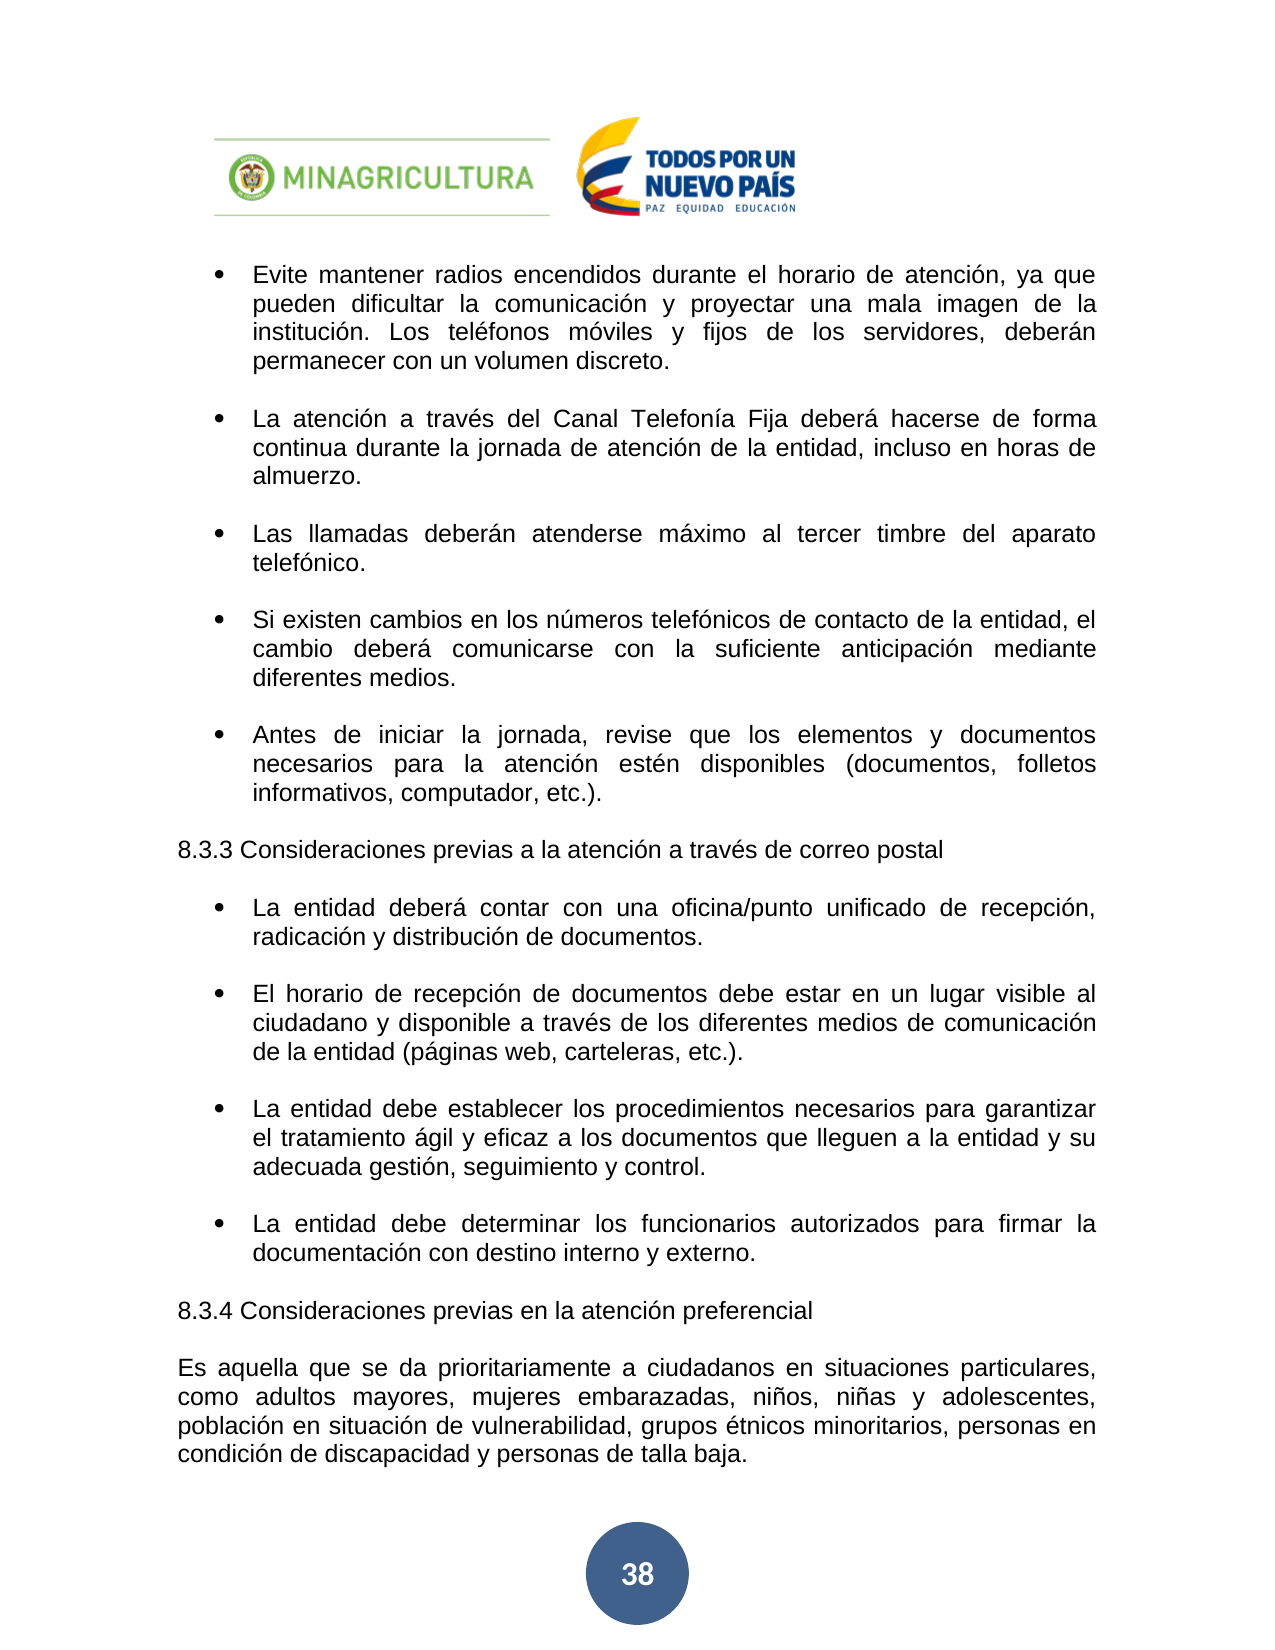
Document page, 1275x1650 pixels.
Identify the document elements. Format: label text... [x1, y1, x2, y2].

list La entidad deberá contar con una oficina/punto unificado de recepción, radicación y distribución de documentos. [215, 893, 1098, 950]
list La entidad debe determinar los funcionarios autorizados para firmar la documentación con destino interno y externo. [215, 1209, 1098, 1267]
list Antes de iniciar la jornada, revise que los elementos y documentos necesarios para la atención estén disponibles (documentos, folletos informativos, computador, etc.). [215, 720, 1098, 807]
list Evite mantener radios encendidos durante el horario de atención, ya que pueden dificultar la comunicación y proyectar una mala imagen de la institución. Los teléfonos móviles y fijos de los servidores, deberán permanecer con un volumen discreto. [215, 260, 1098, 375]
list El horario de recepción de documentos debe estar en un lugar visible al ciudadano y disponible a través de los diferentes medios de comunicación de la entidad (páginas web, carteleras, etc.). [215, 979, 1098, 1066]
text 8.3.4 Consideraciones previas en la atención preferencial [177, 1296, 1098, 1324]
list La atención a través del Canal Telefonía Fija deberá hacerse de forma continua durante la jornada de atención de la entidad, incluso en horas de almuerzo. [215, 404, 1098, 490]
list Si existen cambios en los números telefónicos de contacto de la entidad, el cambio deberá comunicarse con la suficiente anticipación mediante diferentes medios. [215, 605, 1098, 691]
text 8.3.3 Consideraciones previas a la atención a través de correo postal [177, 835, 1098, 864]
text Es aquella que se da prioritariamente a ciudadanos en situaciones particulares, como adultos mayores, mujeres embarazadas, niños, niñas y adolescentes, población en situación de vulnerabilidad, grupos étnicos minoritarios, personas en condición de discapacidad y personas de talla baja. [177, 1353, 1098, 1468]
picture [177, 73, 805, 260]
list La entidad debe establecer los procedimientos necesarios para garantizar el tratamiento ágil y eficaz a los documentos que lleguen a la entidad y su adecuada gestión, seguimiento y control. [215, 1094, 1098, 1181]
list Las llamadas deberán atenderse máximo al tercer timbre del aparato telefónico. [215, 519, 1098, 576]
